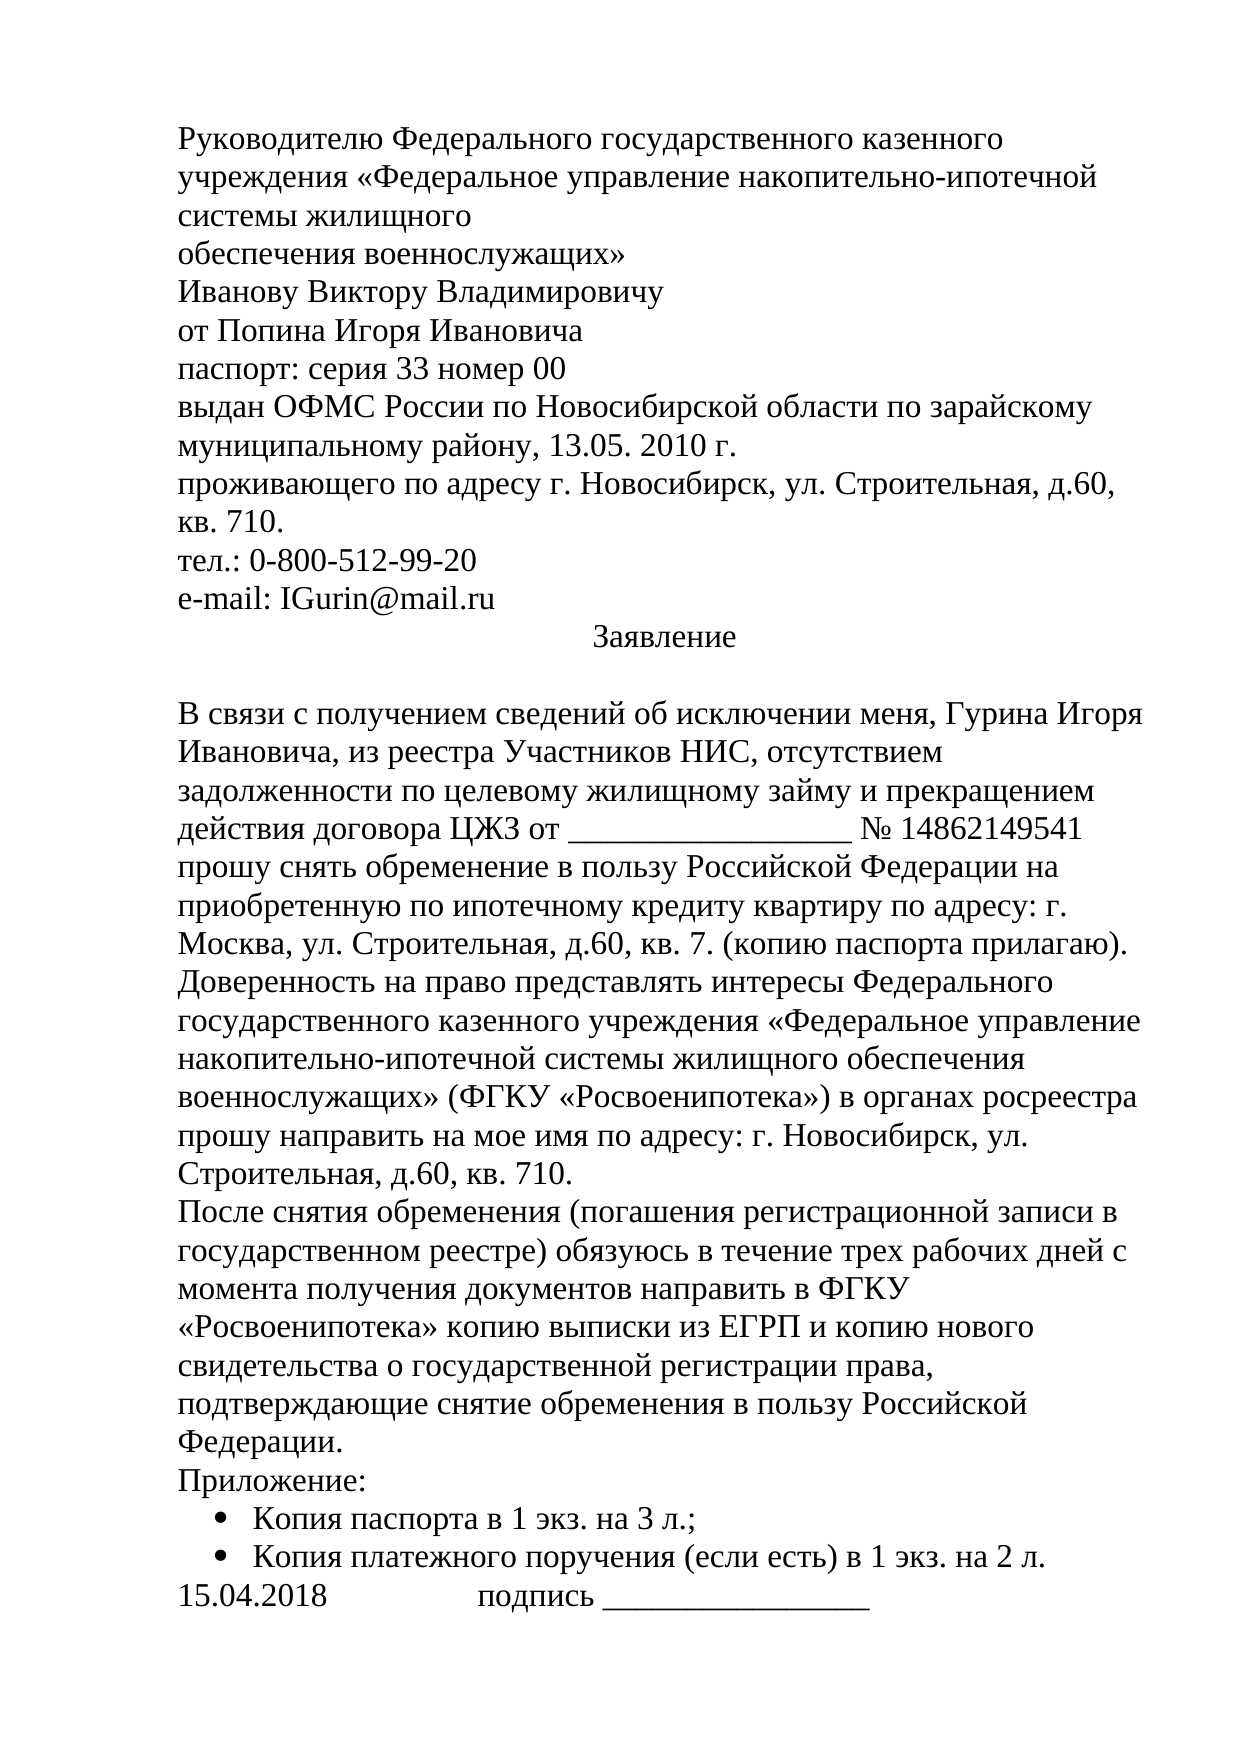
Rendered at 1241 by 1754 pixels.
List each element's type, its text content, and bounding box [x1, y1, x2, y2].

text В связи с получением сведений об исключении меня, Гурина Игоря Ивановича, из реестра Участников НИС, отсутствием задолженности по целевому жилищному займу и прекращением действия договора ЦЖЗ от _________________ № 14862149541 прошу снять обременение в пользу Российской Федерации на приобретенную по ипотечному кредиту квартиру по адресу: г. Москва, ул. Строительная, д.60, кв. 7. (копию паспорта прилагаю). [177, 693, 1152, 961]
text паспорт: серия 33 номер 00 [177, 348, 1152, 386]
text от Попина Игоря Ивановича [177, 310, 1152, 348]
list Копия платежного поручения (если есть) в 1 экз. на 2 л. [215, 1536, 1152, 1575]
text Иванову Виктору Владимировичу [177, 271, 1152, 310]
text выдан ОФМС России по Новосибирской области по зарайскому муниципальному району, 13.05. 2010 г. [177, 386, 1152, 463]
text 15.04.2018 подпись ________________ [177, 1575, 1152, 1613]
text Доверенность на право представлять интересы Федерального государственного казенного учреждения «Федеральное управление накопительно-ипотечной системы жилищного обеспечения военнослужащих» (ФГКУ «Росвоенипотека») в органах росреестра прошу направить на мое имя по адресу: г. Новосибирск, ул. Строительная, д.60, кв. 710. [177, 961, 1152, 1191]
text Заявление [177, 616, 1152, 655]
text обеспечения военнослужащих» [177, 233, 1152, 271]
text проживающего по адресу г. Новосибирск, ул. Строительная, д.60, кв. 710. [177, 463, 1152, 540]
text Приложение: [177, 1460, 1152, 1498]
list Копия паспорта в 1 экз. на 3 л.; [215, 1498, 1152, 1536]
text После снятия обременения (погашения регистрационной записи в государственном реестре) обязуюсь в течение трех рабочих дней с момента получения документов направить в ФГКУ «Росвоенипотека» копию выписки из ЕГРП и копию нового свидетельства о государственной регистрации права, подтверждающие снятие обременения в пользу Российской Федерации. [177, 1191, 1152, 1460]
text e-mail: IGurin@mail.ru [177, 578, 1152, 616]
text Руководителю Федерального государственного казенного учреждения «Федеральное управление накопительно-ипотечной системы жилищного [177, 118, 1152, 233]
text тел.: 0-800-512-99-20 [177, 540, 1152, 578]
